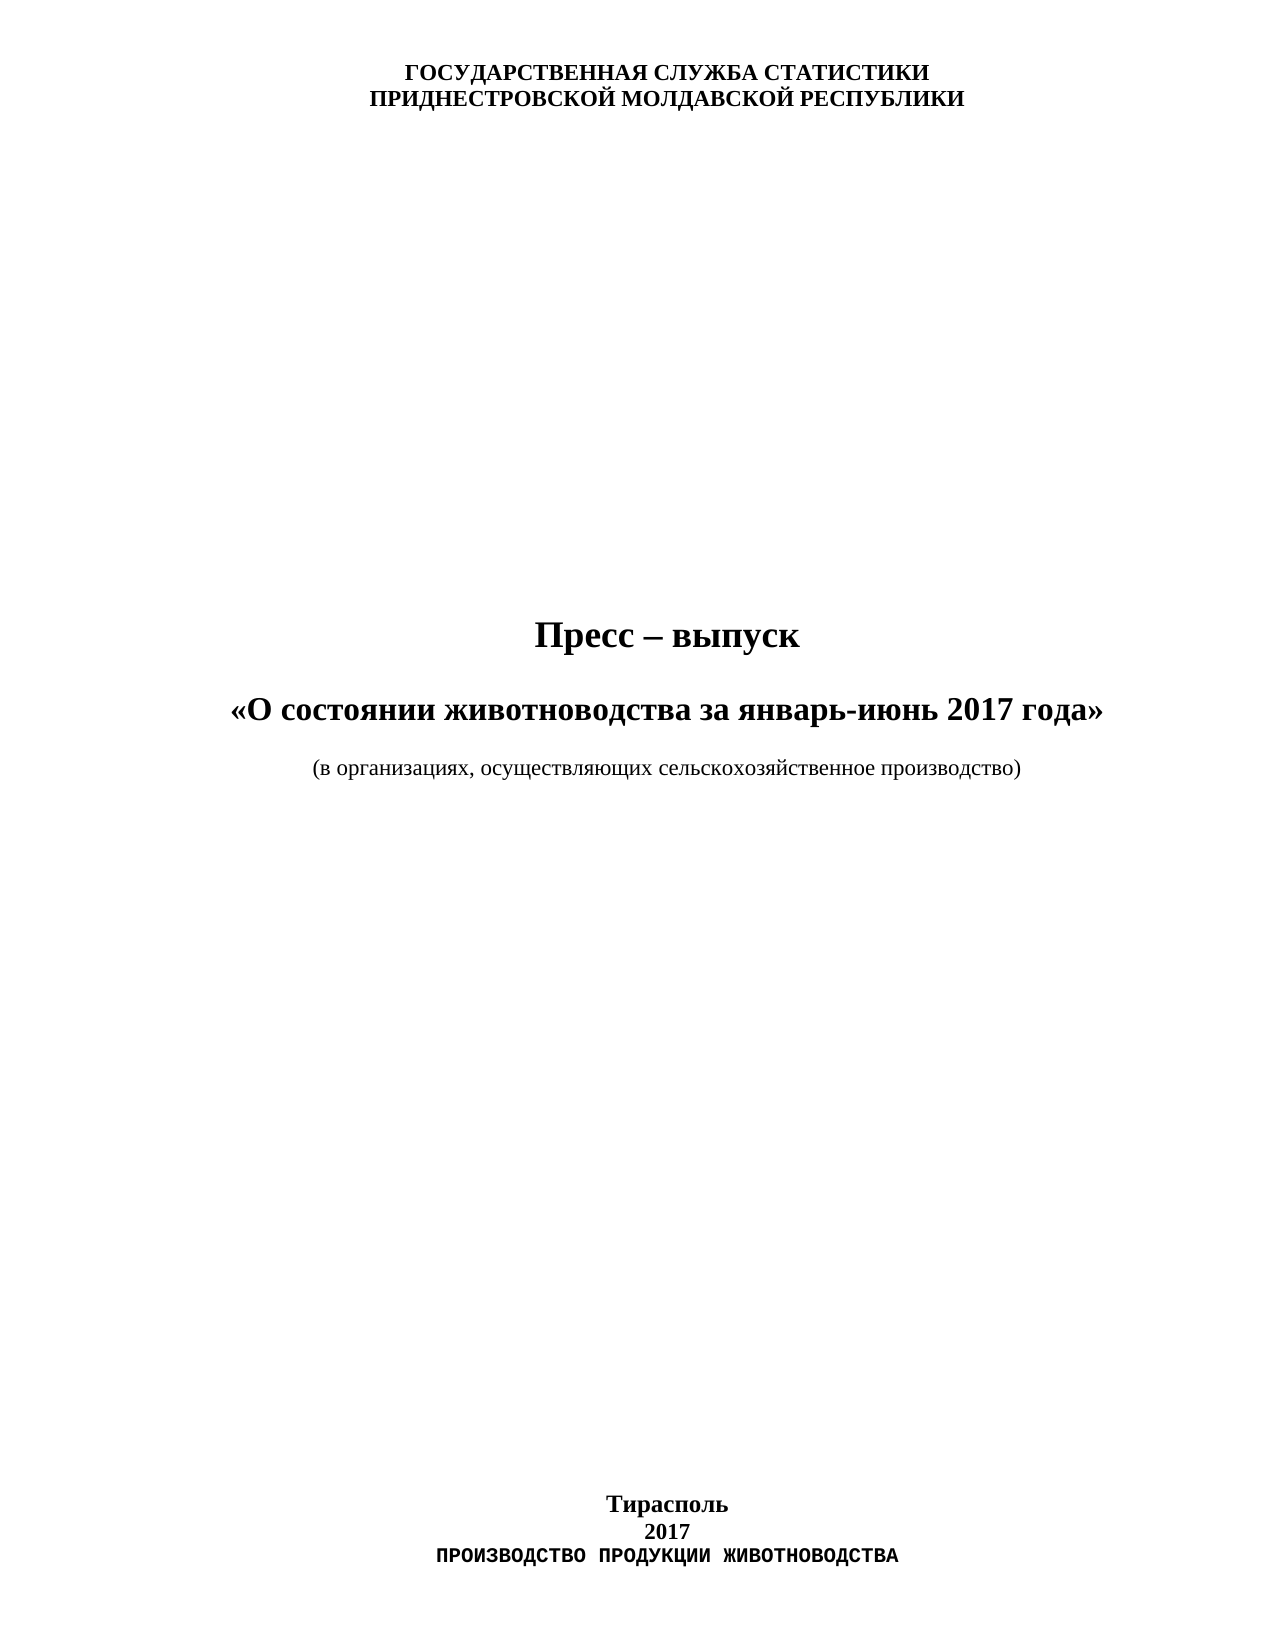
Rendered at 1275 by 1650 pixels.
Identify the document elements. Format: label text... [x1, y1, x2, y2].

text «О состоянии животноводства за январь-июнь 2017 года» [118, 689, 1216, 727]
subtitle Тирасполь [118, 1489, 1216, 1518]
text ПРИДНЕСТРОВСКОЙ МОЛДАВСКОЙ РЕСПУБЛИКИ [118, 85, 1216, 112]
text ПРОИЗВОДСТВО ПРОДУКЦИИ ЖИВОТHОВОДСТВА [118, 1544, 1216, 1568]
text Пресс – выпуск [118, 612, 1216, 656]
text (в организациях, осуществляющих сельскохозяйственное производство) [118, 754, 1216, 780]
text ГОСУДАРСТВЕННАЯ СЛУЖБА СТАТИСТИКИ [118, 59, 1216, 85]
text 2017 [118, 1518, 1216, 1544]
